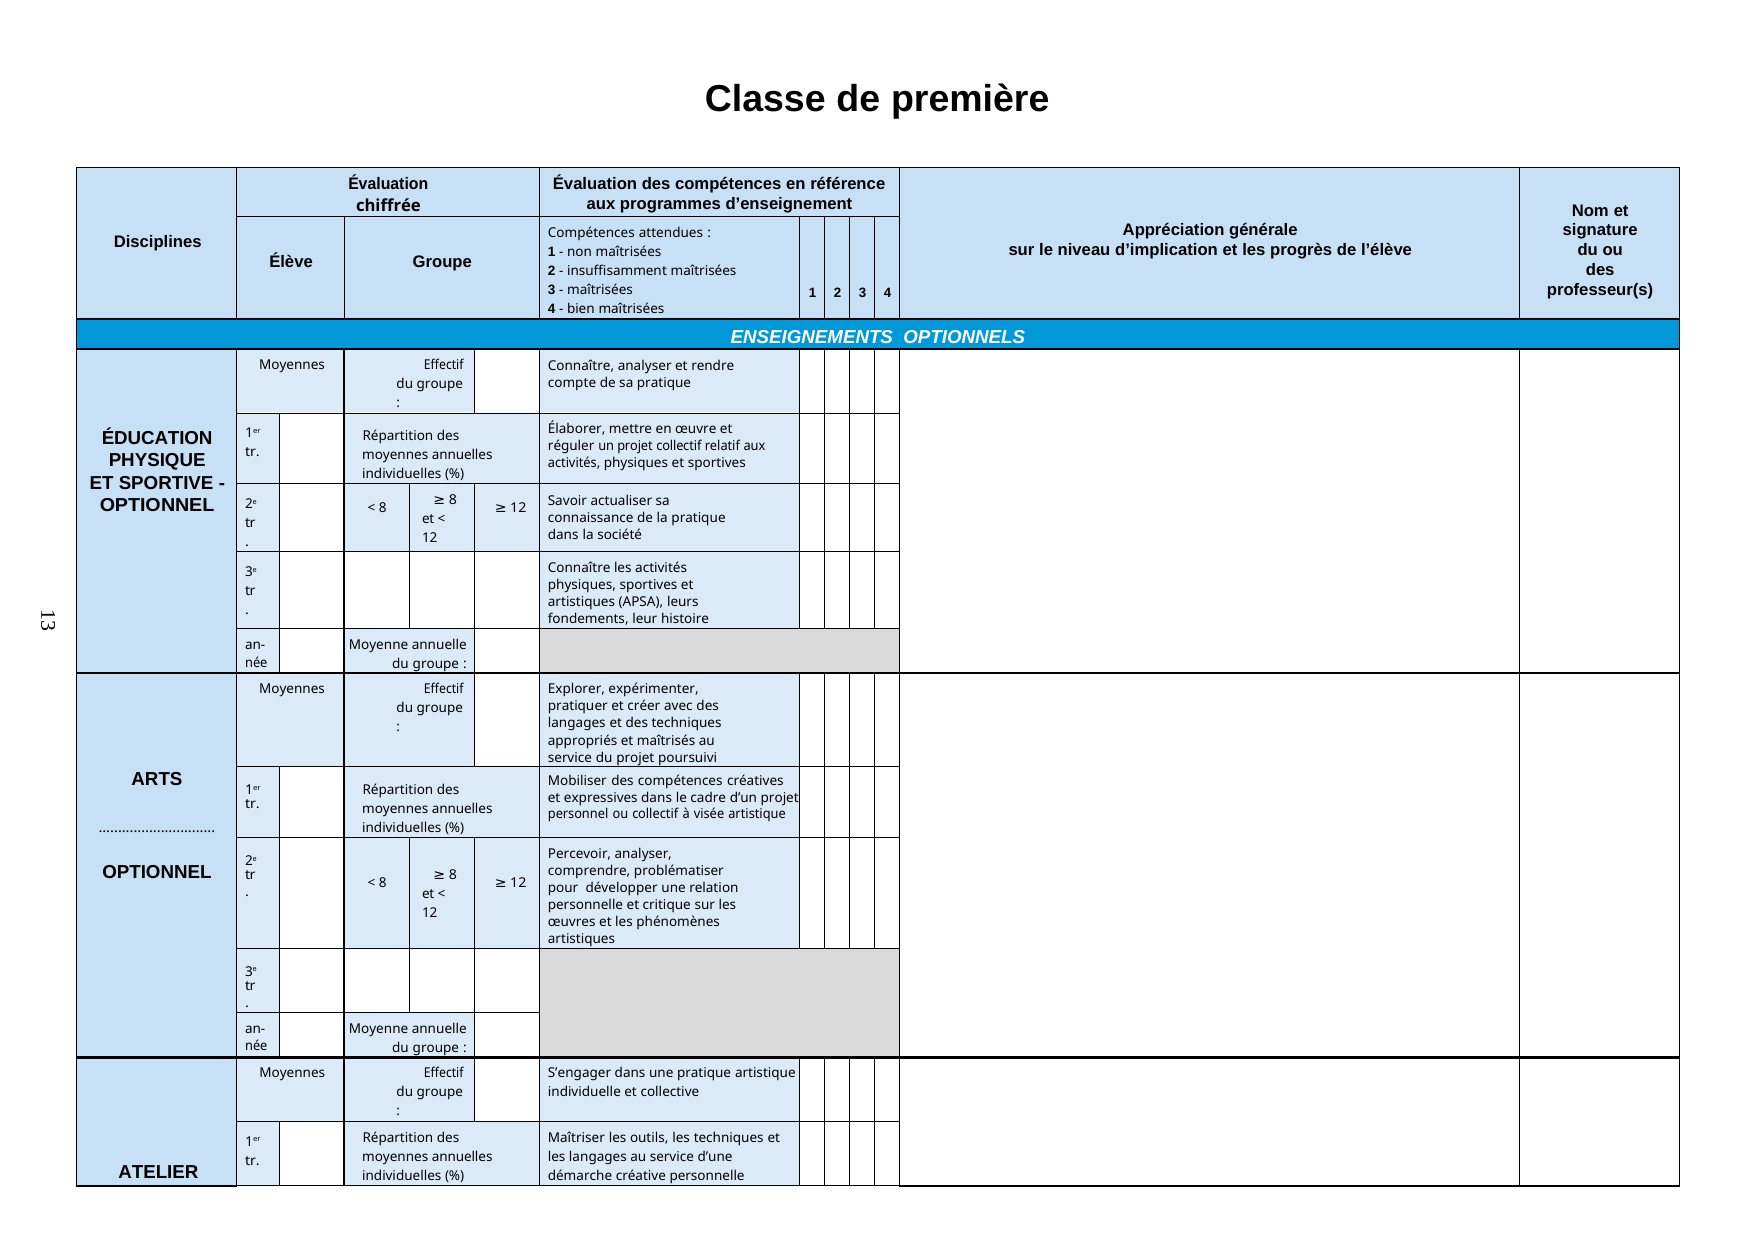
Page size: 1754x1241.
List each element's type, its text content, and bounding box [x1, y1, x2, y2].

table_cell Savoir actualiser sa connaissance de la pratique dans la société [540, 484, 799, 551]
table_cell [900, 350, 1519, 672]
table_cell 4 [875, 217, 899, 318]
table_cell [280, 1122, 343, 1185]
table_cell [410, 949, 474, 1012]
table_cell [540, 949, 799, 1056]
table_cell [475, 949, 539, 1012]
table_cell 2e tr. [237, 484, 279, 551]
table_cell Compétences attendues : - non maîtrisées - insuffisamment maîtrisées - maîtrisées - bien maîtrisées [540, 217, 799, 318]
table_cell [825, 350, 849, 412]
table_cell Effectif du groupe : [345, 1059, 474, 1121]
table_cell [280, 414, 343, 483]
table_cell < 8 [345, 484, 409, 551]
table_cell [850, 552, 874, 628]
table_cell Mobiliser des compétences créatives et expressives dans le cadre d’un projet personnel ou collectif à visée artistique [540, 767, 799, 837]
table_header Appréciation générale sur le niveau d’implication et les progrès de l’élève [900, 168, 1519, 318]
table_cell [280, 1013, 343, 1056]
table_cell [800, 414, 824, 483]
table_cell [825, 767, 849, 837]
table_cell Explorer, expérimenter, pratiquer et créer avec des langages et des techniques appropriés et maîtrisés au service du projet poursuivi [540, 674, 799, 766]
table_cell [1520, 1059, 1679, 1185]
table_cell Répartition des moyennes annuelles individuelles (%) [345, 767, 539, 837]
table_cell Effectif du groupe : [345, 350, 474, 412]
table_cell [900, 1059, 1519, 1185]
table_cell Maîtriser les outils, les techniques et les langages au service d’une démarche créative personnelle [540, 1122, 799, 1185]
table_cell [800, 1059, 824, 1121]
table_cell [280, 629, 343, 672]
table_cell [825, 552, 849, 628]
table_cell Répartition des moyennes annuelles individuelles (%) [345, 1122, 539, 1185]
table_cell [875, 1059, 899, 1121]
table_cell [800, 552, 824, 628]
table_cell [799, 949, 899, 1056]
table_cell [800, 1122, 824, 1185]
table_cell [345, 949, 409, 1012]
table_cell [825, 674, 849, 766]
table_cell ≥ 8 et < 12 [410, 838, 474, 948]
table_cell [850, 674, 874, 766]
table_cell [800, 484, 824, 551]
table_cell Connaître, analyser et rendre compte de sa pratique [540, 350, 799, 412]
table_cell [475, 350, 539, 412]
table_cell an- née [237, 629, 279, 672]
table_cell [800, 674, 824, 766]
table_cell [850, 1122, 874, 1185]
table_header Évaluation des compétences en référence aux programmes d’enseignement [540, 168, 899, 216]
table_cell [475, 1059, 539, 1121]
table_cell [875, 767, 899, 837]
table_cell [825, 1059, 849, 1121]
table_cell ATELIER ARTISTIQUE [77, 1059, 236, 1185]
table_header Nom et signature du ou des professeur(s) [1520, 168, 1679, 318]
table_cell [280, 767, 343, 837]
table_cell [875, 838, 899, 948]
table_cell 1er tr. [237, 767, 279, 837]
table_cell [345, 552, 409, 628]
table_cell [1520, 674, 1679, 1056]
table_header Évaluation chiffrée [237, 168, 539, 216]
table_cell [280, 552, 343, 628]
table_cell ≥ 12 [475, 484, 539, 551]
table_cell [1520, 350, 1679, 672]
table_cell ≥ 12 [475, 838, 539, 948]
table_cell [850, 767, 874, 837]
table_cell [800, 838, 824, 948]
table_cell [850, 350, 874, 412]
table_cell Moyenne annuelle du groupe : [345, 629, 474, 672]
table_cell [875, 414, 899, 483]
table_cell S’engager dans une pratique artistique individuelle et collective [540, 1059, 799, 1121]
table_cell Moyennes [237, 1059, 343, 1121]
table_cell [825, 1122, 849, 1185]
table_cell [850, 1059, 874, 1121]
table_cell ARTS .............................. OPTIONNEL [77, 674, 236, 1056]
table_cell Groupe [345, 217, 539, 318]
table_cell Moyenne annuelle du groupe : [345, 1013, 474, 1056]
table_header Disciplines [77, 168, 236, 318]
table_cell an- née [237, 1013, 279, 1056]
table_cell [850, 484, 874, 551]
table_cell 3e tr. [237, 552, 279, 628]
table_cell 3 [850, 217, 874, 318]
table_cell 1 [800, 217, 824, 318]
table_cell [875, 1122, 899, 1185]
table_cell [475, 674, 539, 766]
table_cell [850, 414, 874, 483]
table_cell 1er tr. [237, 1122, 279, 1185]
table_cell ≥ 8 et < 12 [410, 484, 474, 551]
table_cell 2e tr. [237, 838, 279, 948]
table_cell Percevoir, analyser, comprendre, problématiser pour développer une relation personnelle et critique sur les œuvres et les phénomènes artistiques [540, 838, 799, 948]
table_cell Élaborer, mettre en œuvre et réguler un projet collectif relatif aux activités, physiques et sportives [540, 414, 799, 483]
table_cell [875, 552, 899, 628]
table_cell [875, 674, 899, 766]
table_cell [280, 484, 343, 551]
table_cell [875, 350, 899, 412]
table_cell [475, 629, 539, 672]
table_cell [800, 767, 824, 837]
table_cell 2 [825, 217, 849, 318]
table_cell [410, 552, 474, 628]
table_cell Moyennes [237, 674, 343, 766]
table_cell [825, 838, 849, 948]
table_cell ENSEIGNEMENTS OPTIONNELS [77, 320, 1679, 348]
table_cell [900, 674, 1519, 1056]
table_cell 3e tr. [237, 949, 279, 1012]
table_cell ÉDUCATION PHYSIQUE ET SPORTIVE - OPTIONNEL [77, 350, 236, 672]
table_cell [540, 629, 899, 672]
table_cell [475, 552, 539, 628]
table_cell 1er tr. [237, 414, 279, 483]
table_cell Effectif du groupe : [345, 674, 474, 766]
table_cell Élève [237, 217, 344, 318]
table_cell [825, 414, 849, 483]
table_cell Répartition des moyennes annuelles individuelles (%) [345, 414, 539, 483]
table_cell [475, 1013, 539, 1056]
table_cell Connaître les activités physiques, sportives et artistiques (APSA), leurs fondements, leur histoire [540, 552, 799, 628]
table_cell < 8 [345, 838, 409, 948]
table_cell [280, 838, 343, 948]
table_cell [875, 484, 899, 551]
table_cell Moyennes [237, 350, 343, 412]
table_cell [280, 949, 343, 1012]
table_cell [850, 838, 874, 948]
table_cell [825, 484, 849, 551]
table_cell [800, 350, 824, 412]
